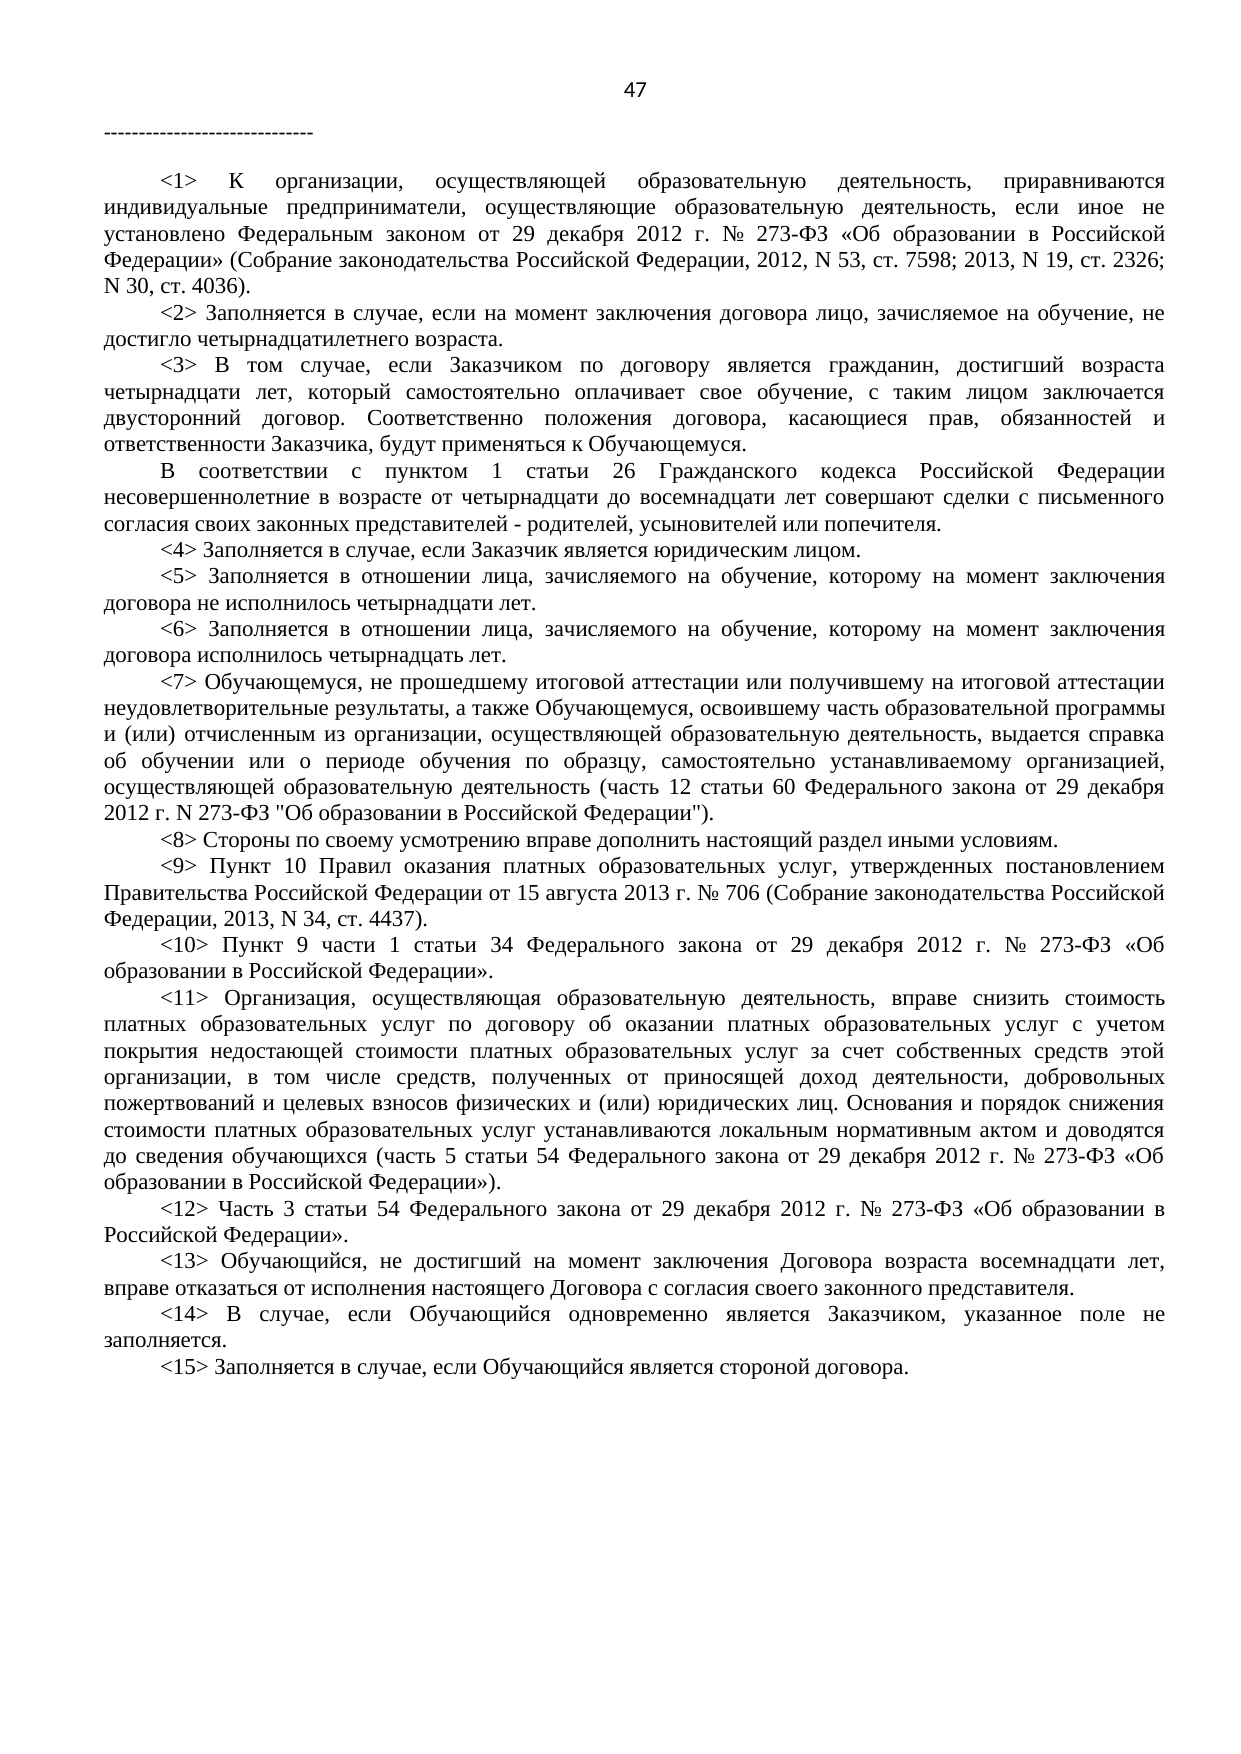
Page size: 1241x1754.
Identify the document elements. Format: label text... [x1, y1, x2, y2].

text <13> Обучающийся, не достигший на момент заключения Договора возраста восемнадцати лет, вправе отказаться от исполнения настоящего Договора с согласия своего законного представителя. [103, 1247, 1167, 1300]
text <9> Пункт 10 Правил оказания платных образовательных услуг, утвержденных постановлением Правительства Российской Федерации от 15 августа . № 706 (Собрание законодательства Российской Федерации, 2013, N 34, ст. 4437). [103, 852, 1167, 931]
text <7> Обучающемуся, не прошедшему итоговой аттестации или получившему на итоговой аттестации неудовлетворительные результаты, а также Обучающемуся, освоившему часть образовательной программы и (или) отчисленным из организации, осуществляющей образовательную деятельность, выдается справка об обучении или о периоде обучения по образцу, самостоятельно устанавливаемому организацией, осуществляющей образовательную деятельность (часть 12 статьи 60 Федерального закона от 29 декабря . N 273-ФЗ "Об образовании в Российской Федерации"). [103, 668, 1167, 826]
text <10> Пункт 9 части 1 статьи 34 Федерального закона от 29 декабря . № 273-ФЗ «Об образовании в Российской Федерации». [103, 931, 1167, 984]
text <6> Заполняется в отношении лица, зачисляемого на обучение, которому на момент заключения договора исполнилось четырнадцать лет. [103, 615, 1167, 668]
text <12> Часть 3 статьи 54 Федерального закона от 29 декабря . № 273-ФЗ «Об образовании в Российской Федерации». [103, 1195, 1167, 1247]
text ------------------------------ [103, 118, 1167, 146]
text <15> Заполняется в случае, если Обучающийся является стороной договора. [103, 1353, 1167, 1379]
text <1> К организации, осуществляющей образовательную деятельность, приравниваются индивидуальные предприниматели, осуществляющие образовательную деятельность, если иное не установлено Федеральным законом от 29 декабря . № 273-ФЗ «Об образовании в Российской Федерации» (Собрание законодательства Российской Федерации, 2012, N 53, ст. 7598; 2013, N 19, ст. 2326; N 30, ст. 4036). [103, 167, 1167, 299]
text <5> Заполняется в отношении лица, зачисляемого на обучение, которому на момент заключения договора не исполнилось четырнадцати лет. [103, 562, 1167, 615]
text <8> Стороны по своему усмотрению вправе дополнить настоящий раздел иными условиям. [103, 826, 1167, 852]
text <3> В том случае, если Заказчиком по договору является гражданин, достигший возраста четырнадцати лет, который самостоятельно оплачивает свое обучение, с таким лицом заключается двусторонний договор. Соответственно положения договора, касающиеся прав, обязанностей и ответственности Заказчика, будут применяться к Обучающемуся. [103, 351, 1167, 457]
text В соответствии с пунктом 1 статьи 26 Гражданского кодекса Российской Федерации несовершеннолетние в возрасте от четырнадцати до восемнадцати лет совершают сделки с письменного согласия своих законных представителей - родителей, усыновителей или попечителя. [103, 457, 1167, 536]
text <2> Заполняется в случае, если на момент заключения договора лицо, зачисляемое на обучение, не достигло четырнадцатилетнего возраста. [103, 299, 1167, 351]
text <14> В случае, если Обучающийся одновременно является Заказчиком, указанное поле не заполняется. [103, 1300, 1167, 1353]
text <11> Организация, осуществляющая образовательную деятельность, вправе снизить стоимость платных образовательных услуг по договору об оказании платных образовательных услуг с учетом покрытия недостающей стоимости платных образовательных услуг за счет собственных средств этой организации, в том числе средств, полученных от приносящей доход деятельности, добровольных пожертвований и целевых взносов физических и (или) юридических лиц. Основания и порядок снижения стоимости платных образовательных услуг устанавливаются локальным нормативным актом и доводятся до сведения обучающихся (часть 5 статьи 54 Федерального закона от 29 декабря . № 273-ФЗ «Об образовании в Российской Федерации»). [103, 984, 1167, 1195]
text <4> Заполняется в случае, если Заказчик является юридическим лицом. [103, 536, 1167, 562]
